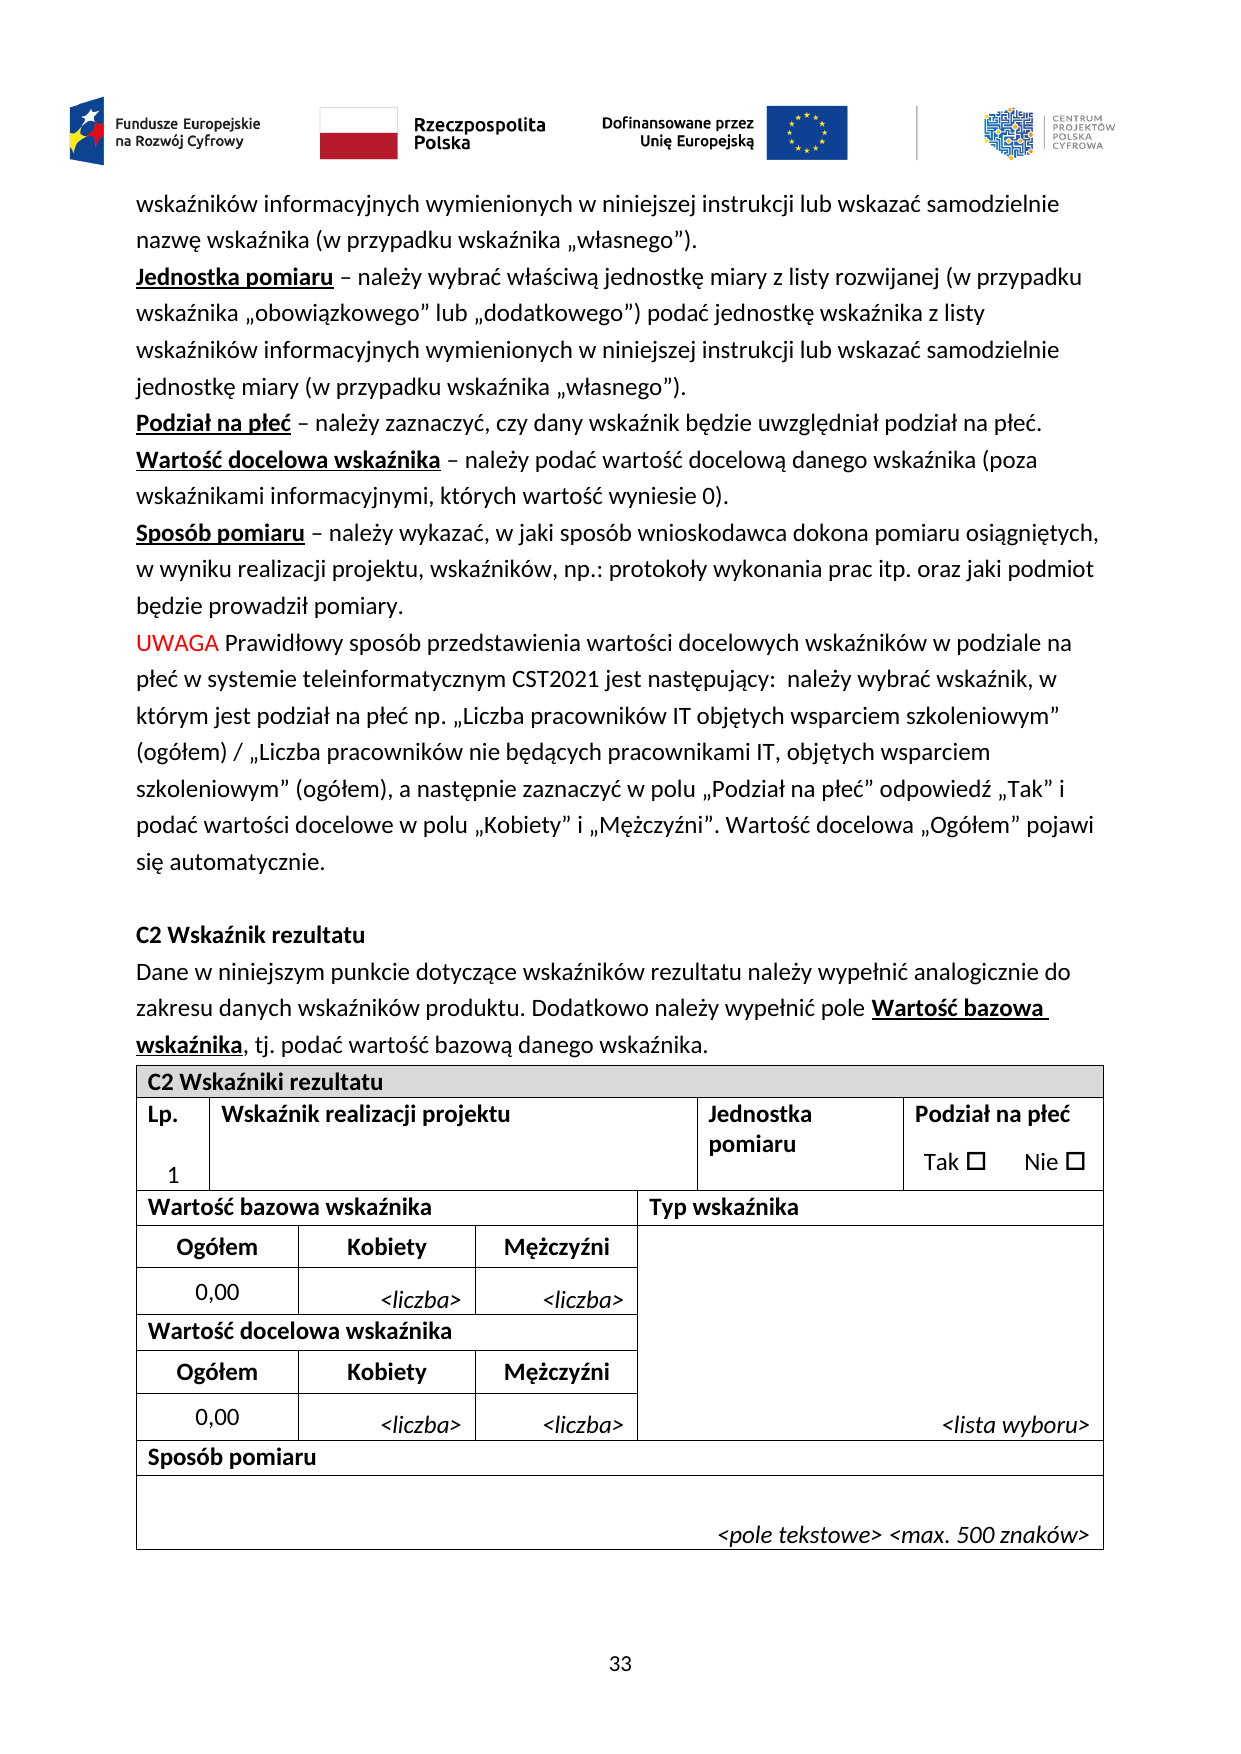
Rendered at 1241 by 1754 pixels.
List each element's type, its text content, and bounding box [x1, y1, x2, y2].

text C2 Wskaźnik rezultatu [136, 919, 1104, 950]
table_cell Sposób pomiaru [137, 1441, 1103, 1475]
text Wartość docelowa wskaźnika – należy podać wartość docelową danego wskaźnika (poza wskaźnikami informacyjnymi, których wartość wyniesie 0). [136, 444, 1104, 511]
table_cell <liczba> [299, 1394, 475, 1440]
table_cell <lista wyboru> [638, 1226, 1103, 1440]
table_cell <liczba> [476, 1394, 637, 1440]
table_cell Lp. 1 [137, 1098, 209, 1189]
table_cell Jednostka pomiaru [698, 1098, 903, 1189]
table_cell Kobiety [299, 1351, 475, 1392]
table_cell <pole tekstowe> <max. 500 znaków> [137, 1476, 1103, 1549]
table_cell <liczba> [476, 1268, 637, 1314]
table_cell Typ wskaźnika [638, 1191, 1103, 1225]
picture [47, 73, 1149, 188]
table_cell 0,00 [137, 1394, 298, 1440]
text Dane w niniejszym punkcie dotyczące wskaźników rezultatu należy wypełnić analogicznie do zakresu danych wskaźników produktu. Dodatkowo należy wypełnić pole Wartość bazowa wskaźnika, tj. podać wartość bazową danego wskaźnika. [136, 956, 1104, 1059]
table_cell Mężczyźni [476, 1351, 637, 1392]
table_cell 0,00 [137, 1268, 298, 1314]
text UWAGA Prawidłowy sposób przedstawienia wartości docelowych wskaźników w podziale na płeć w systemie teleinformatycznym CST2021 jest następujący: należy wybrać wskaźnik, w którym jest podział na płeć np. „Liczba pracowników IT objętych wsparciem szkoleniowym” (ogółem) / „Liczba pracowników nie będących pracownikami IT, objętych wsparciem szkoleniowym” (ogółem), a następnie zaznaczyć w polu „Podział na płeć” odpowiedź „Tak” i podać wartości docelowe w polu „Kobiety” i „Mężczyźni”. Wartość docelowa „Ogółem” pojawi się automatycznie. [136, 627, 1104, 877]
table_cell <liczba> [299, 1268, 475, 1314]
table_cell Kobiety [299, 1226, 475, 1267]
text Jednostka pomiaru – należy wybrać właściwą jednostkę miary z listy rozwijanej (w przypadku wskaźnika „obowiązkowego” lub „dodatkowego”) podać jednostkę wskaźnika z listy wskaźników informacyjnych wymienionych w niniejszej instrukcji lub wskazać samodzielnie jednostkę miary (w przypadku wskaźnika „własnego”). [136, 261, 1104, 401]
table_cell Ogółem [137, 1226, 298, 1267]
table_cell Wartość bazowa wskaźnika [137, 1191, 637, 1225]
table_cell Wskaźnik realizacji projektu [210, 1098, 697, 1189]
table_cell Ogółem [137, 1351, 298, 1392]
table_cell Tak [904, 1133, 1007, 1189]
table_cell Nie [1007, 1133, 1103, 1189]
table_header C2 Wskaźniki rezultatu [137, 1066, 1103, 1097]
table_cell Podział na płeć [904, 1098, 1103, 1132]
text Sposób pomiaru – należy wykazać, w jaki sposób wnioskodawca dokona pomiaru osiągniętych, w wyniku realizacji projektu, wskaźników, np.: protokoły wykonania prac itp. oraz jaki podmiot będzie prowadził pomiary. [136, 517, 1104, 621]
table_cell Wartość docelowa wskaźnika [137, 1315, 637, 1350]
table_cell Mężczyźni [476, 1226, 637, 1267]
text Podział na płeć – należy zaznaczyć, czy dany wskaźnik będzie uwzględniał podział na płeć. [136, 407, 1104, 438]
